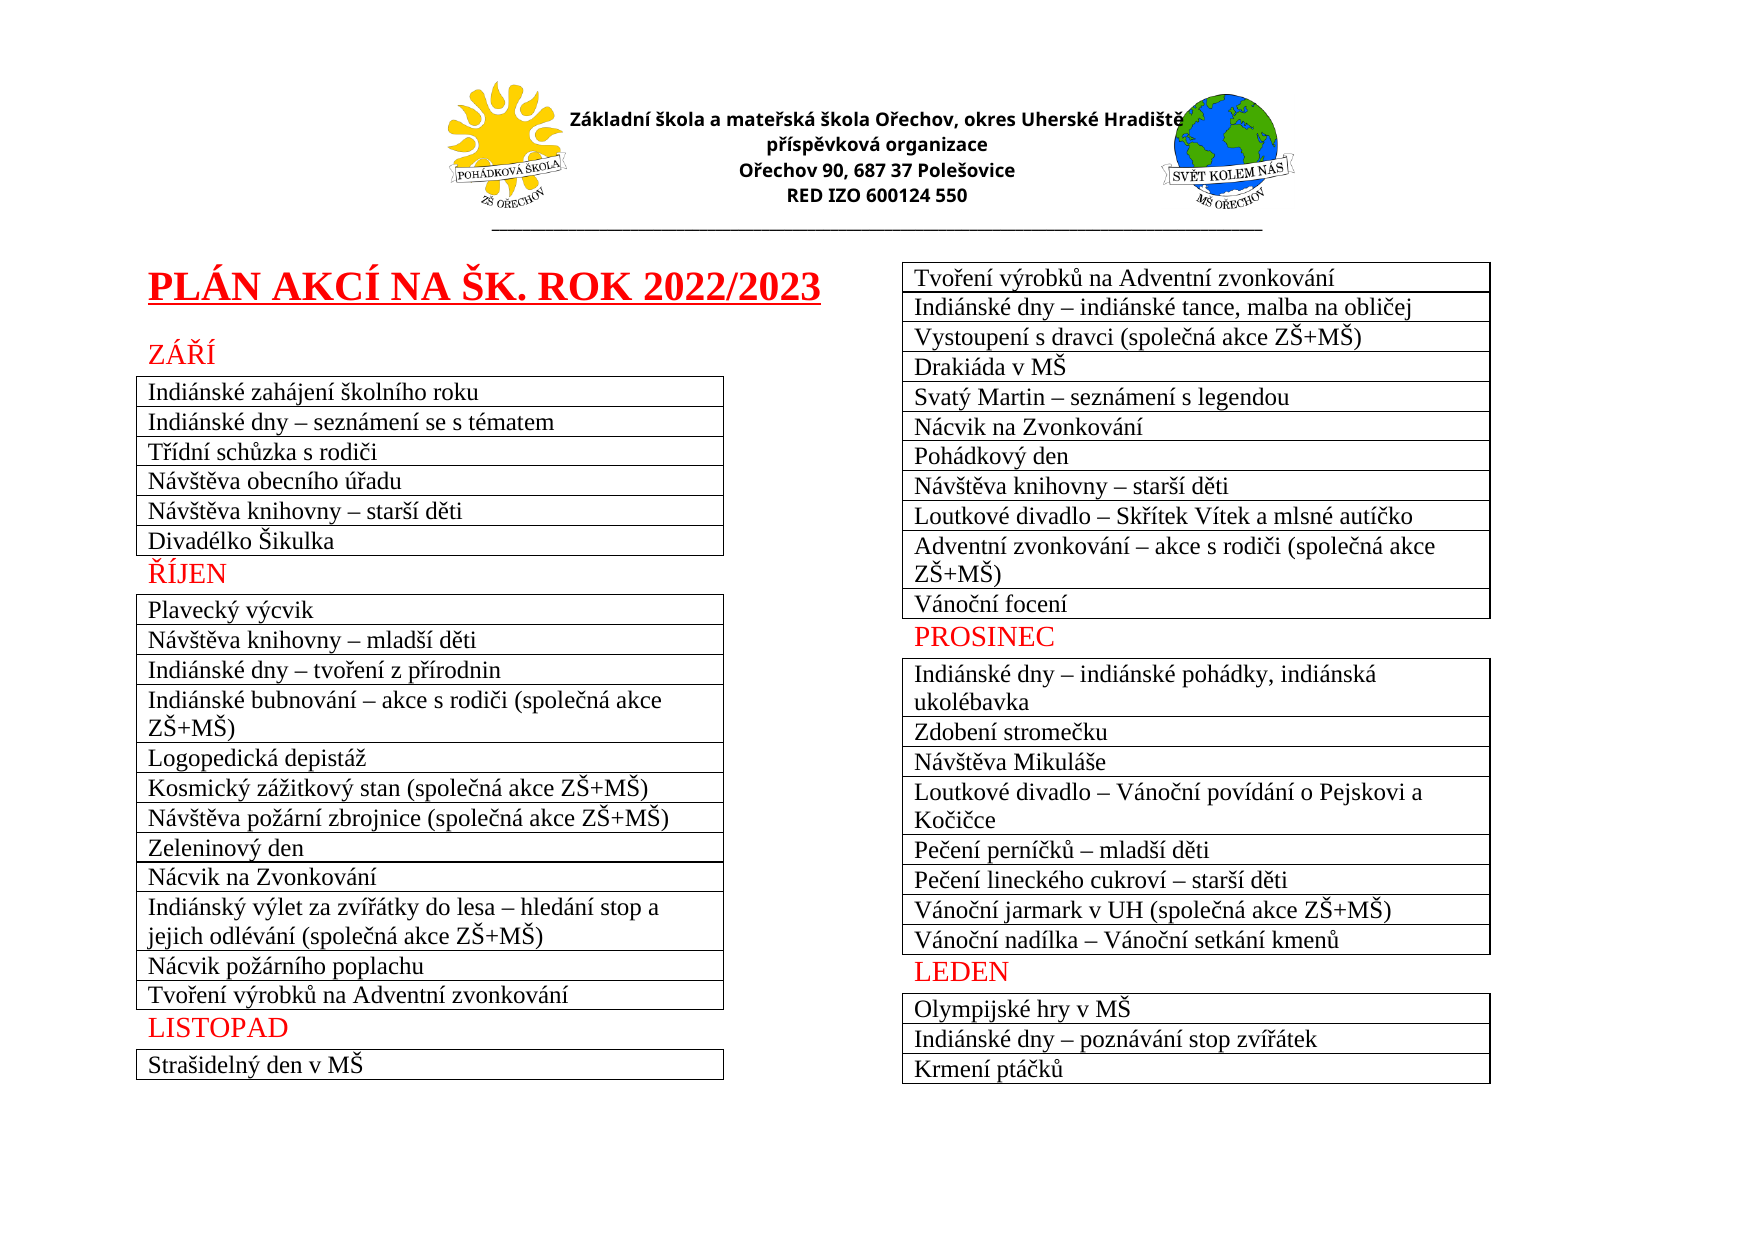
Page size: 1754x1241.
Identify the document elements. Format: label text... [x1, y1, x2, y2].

table_cell Tvoření výrobků na Adventní zvonkování [903, 263, 1489, 291]
table_cell Kosmický zážitkový stan (společná akce ZŠ+MŠ) [137, 773, 723, 802]
table_cell Nácvik požárního poplachu [137, 951, 723, 979]
text ZÁŘÍ [148, 337, 840, 371]
table_cell Indiánské dny – seznámení se s tématem [137, 407, 723, 436]
picture [1161, 94, 1295, 209]
table_cell Návštěva knihovny – starší děti [903, 471, 1489, 500]
table_header Indiánské dny – indiánské pohádky, indiánská ukolébavka [903, 659, 1489, 716]
text ŘÍJEN [148, 556, 840, 589]
text PLÁN AKCÍ NA ŠK. ROK 2022/2023 [148, 262, 840, 309]
table_cell Krmení ptáčků [903, 1054, 1489, 1082]
table_cell Návštěva obecního úřadu [137, 466, 723, 495]
table_cell Zdobení stromečku [903, 717, 1489, 746]
table_cell Návštěva knihovny – mladší děti [137, 625, 723, 654]
table_cell Návštěva Mikuláše [903, 747, 1489, 776]
text LEDEN [914, 954, 1606, 988]
text PROSINEC [914, 619, 1606, 653]
table_cell Nácvik na Zvonkování [903, 412, 1489, 440]
table_cell Indiánské dny – tvoření z přírodnin [137, 655, 723, 684]
table_header Olympijské hry v MŠ [903, 994, 1489, 1023]
table_cell Indiánské bubnování – akce s rodiči (společná akce ZŠ+MŠ) [137, 685, 723, 742]
table_cell Loutkové divadlo – Skřítek Vítek a mlsné autíčko [903, 501, 1489, 530]
table_header Strašidelný den v MŠ [137, 1050, 723, 1079]
table_header Plavecký výcvik [137, 595, 723, 624]
table_cell Divadélko Šikulka [137, 526, 723, 555]
table_cell Indiánské dny – indiánské tance, malba na obličej [903, 293, 1489, 321]
table_cell Zeleninový den [137, 833, 723, 861]
table_cell Vánoční focení [903, 589, 1489, 618]
table_cell Indiánské dny – poznávání stop zvířátek [903, 1024, 1489, 1053]
table_cell Loutkové divadlo – Vánoční povídání o Pejskovi a Kočičce [903, 777, 1489, 834]
table_cell Nácvik na Zvonkování [137, 863, 723, 891]
table_cell Svatý Martin – seznámení s legendou [903, 382, 1489, 411]
table_cell Pečení perníčků – mladší děti [903, 835, 1489, 864]
text LISTOPAD [148, 1010, 840, 1044]
table_cell Logopedická depistáž [137, 743, 723, 772]
table_cell Pohádkový den [903, 441, 1489, 470]
table_cell Návštěva požární zbrojnice (společná akce ZŠ+MŠ) [137, 803, 723, 832]
table_header Indiánské zahájení školního roku [137, 377, 723, 406]
table_cell Třídní schůzka s rodiči [137, 437, 723, 465]
table_cell Vánoční nadílka – Vánoční setkání kmenů [903, 925, 1489, 953]
table_cell Vystoupení s dravci (společná akce ZŠ+MŠ) [903, 322, 1489, 351]
table_cell Indiánský výlet za zvířátky do lesa – hledání stop a jejich odlévání (společná akce ZŠ+MŠ) [137, 892, 723, 950]
table_cell Drakiáda v MŠ [903, 352, 1489, 381]
table_cell Adventní zvonkování – akce s rodiči (společná akce ZŠ+MŠ) [903, 531, 1489, 588]
picture [447, 81, 567, 208]
table_cell Návštěva knihovny – starší děti [137, 496, 723, 525]
table_cell Vánoční jarmark v UH (společná akce ZŠ+MŠ) [903, 895, 1489, 924]
table_cell Pečení lineckého cukroví – starší děti [903, 865, 1489, 894]
table_cell Tvoření výrobků na Adventní zvonkování [137, 981, 723, 1009]
